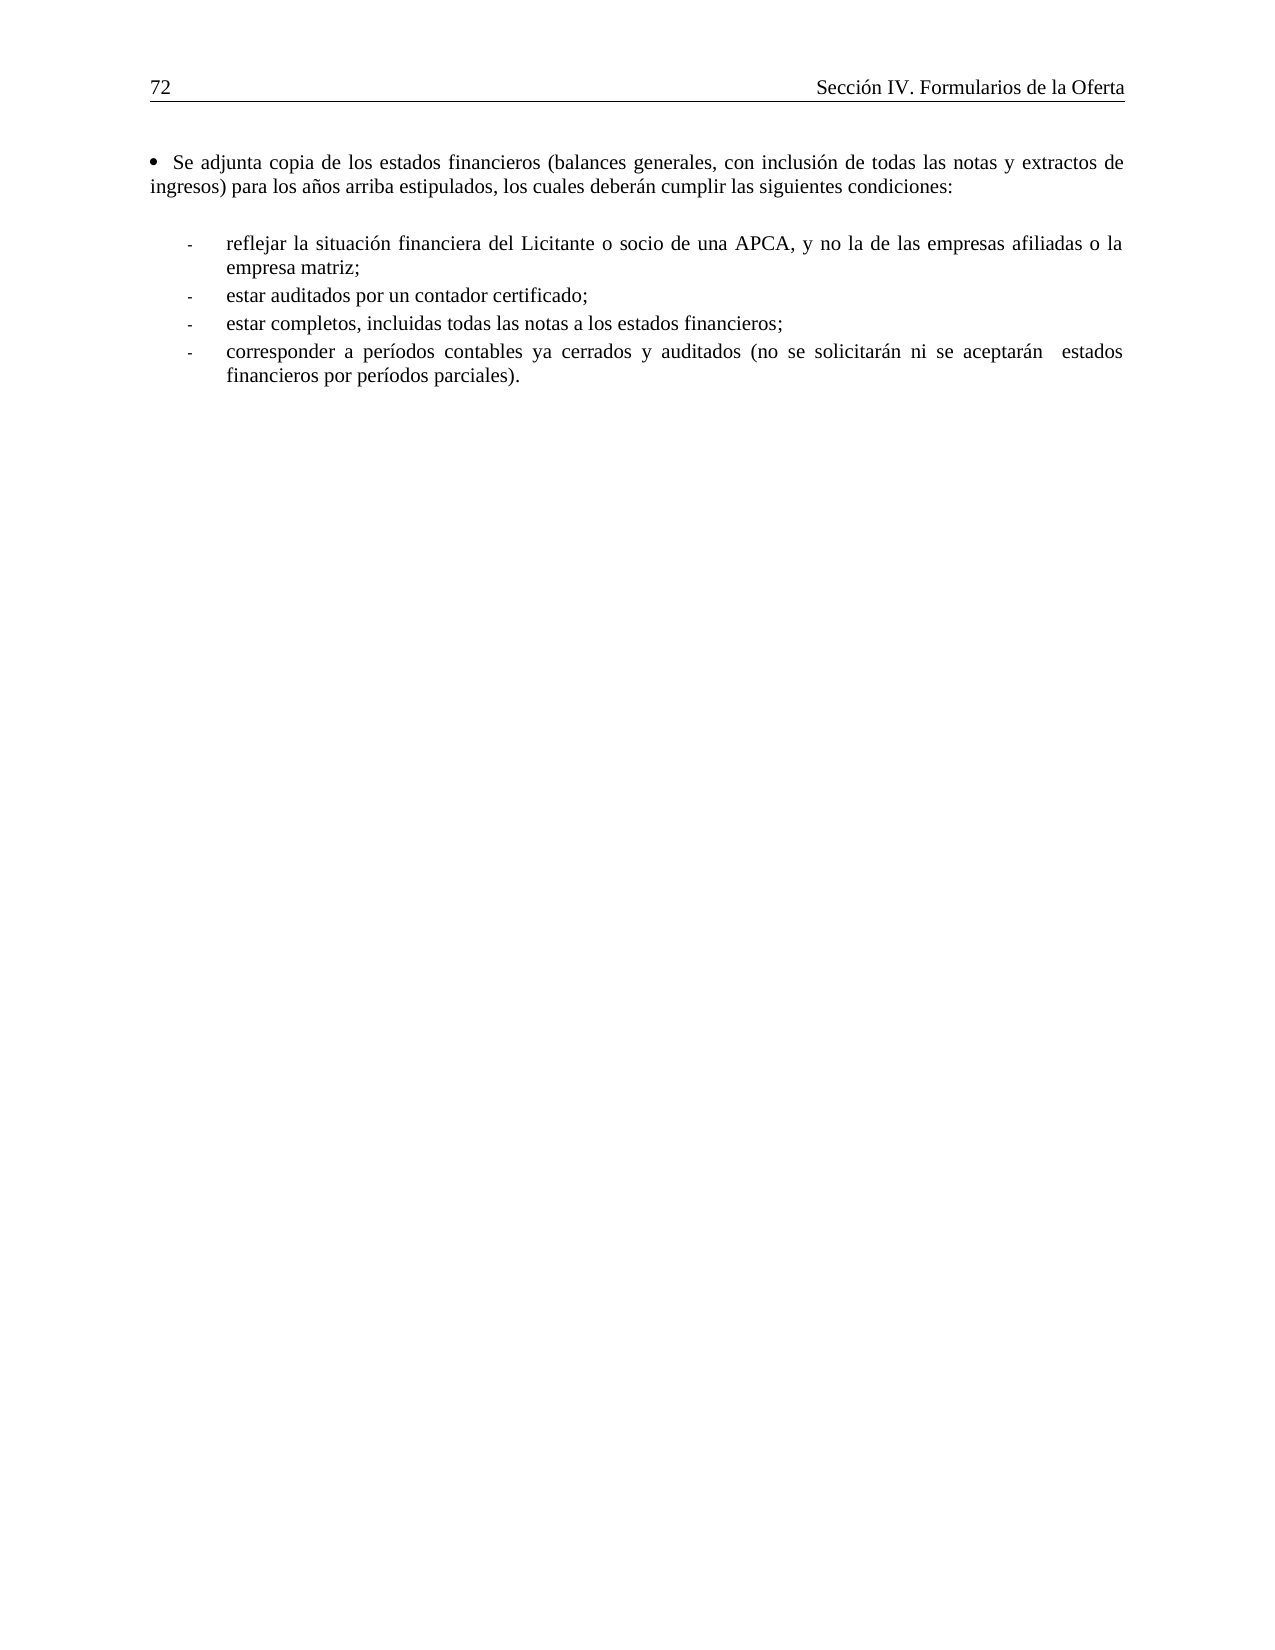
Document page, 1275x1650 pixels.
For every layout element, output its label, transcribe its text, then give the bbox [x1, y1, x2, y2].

subtitle reflejar la situación financiera del Licitante o socio de una APCA, y no la de las empresas afiliadas o la empresa matriz; [187, 231, 1125, 279]
subtitle corresponder a períodos contables ya cerrados y auditados (no se solicitarán ni se aceptarán estados financieros por períodos parciales). [187, 339, 1125, 387]
subtitle estar completos, incluidas todas las notas a los estados financieros; [187, 311, 1125, 335]
subtitle estar auditados por un contador certificado; [187, 283, 1125, 307]
subtitle Se adjunta copia de los estados financieros (balances generales, con inclusión de todas las notas y extractos de ingresos) para los años arriba estipulados, los cuales deberán cumplir las siguientes condiciones: [150, 150, 1125, 198]
